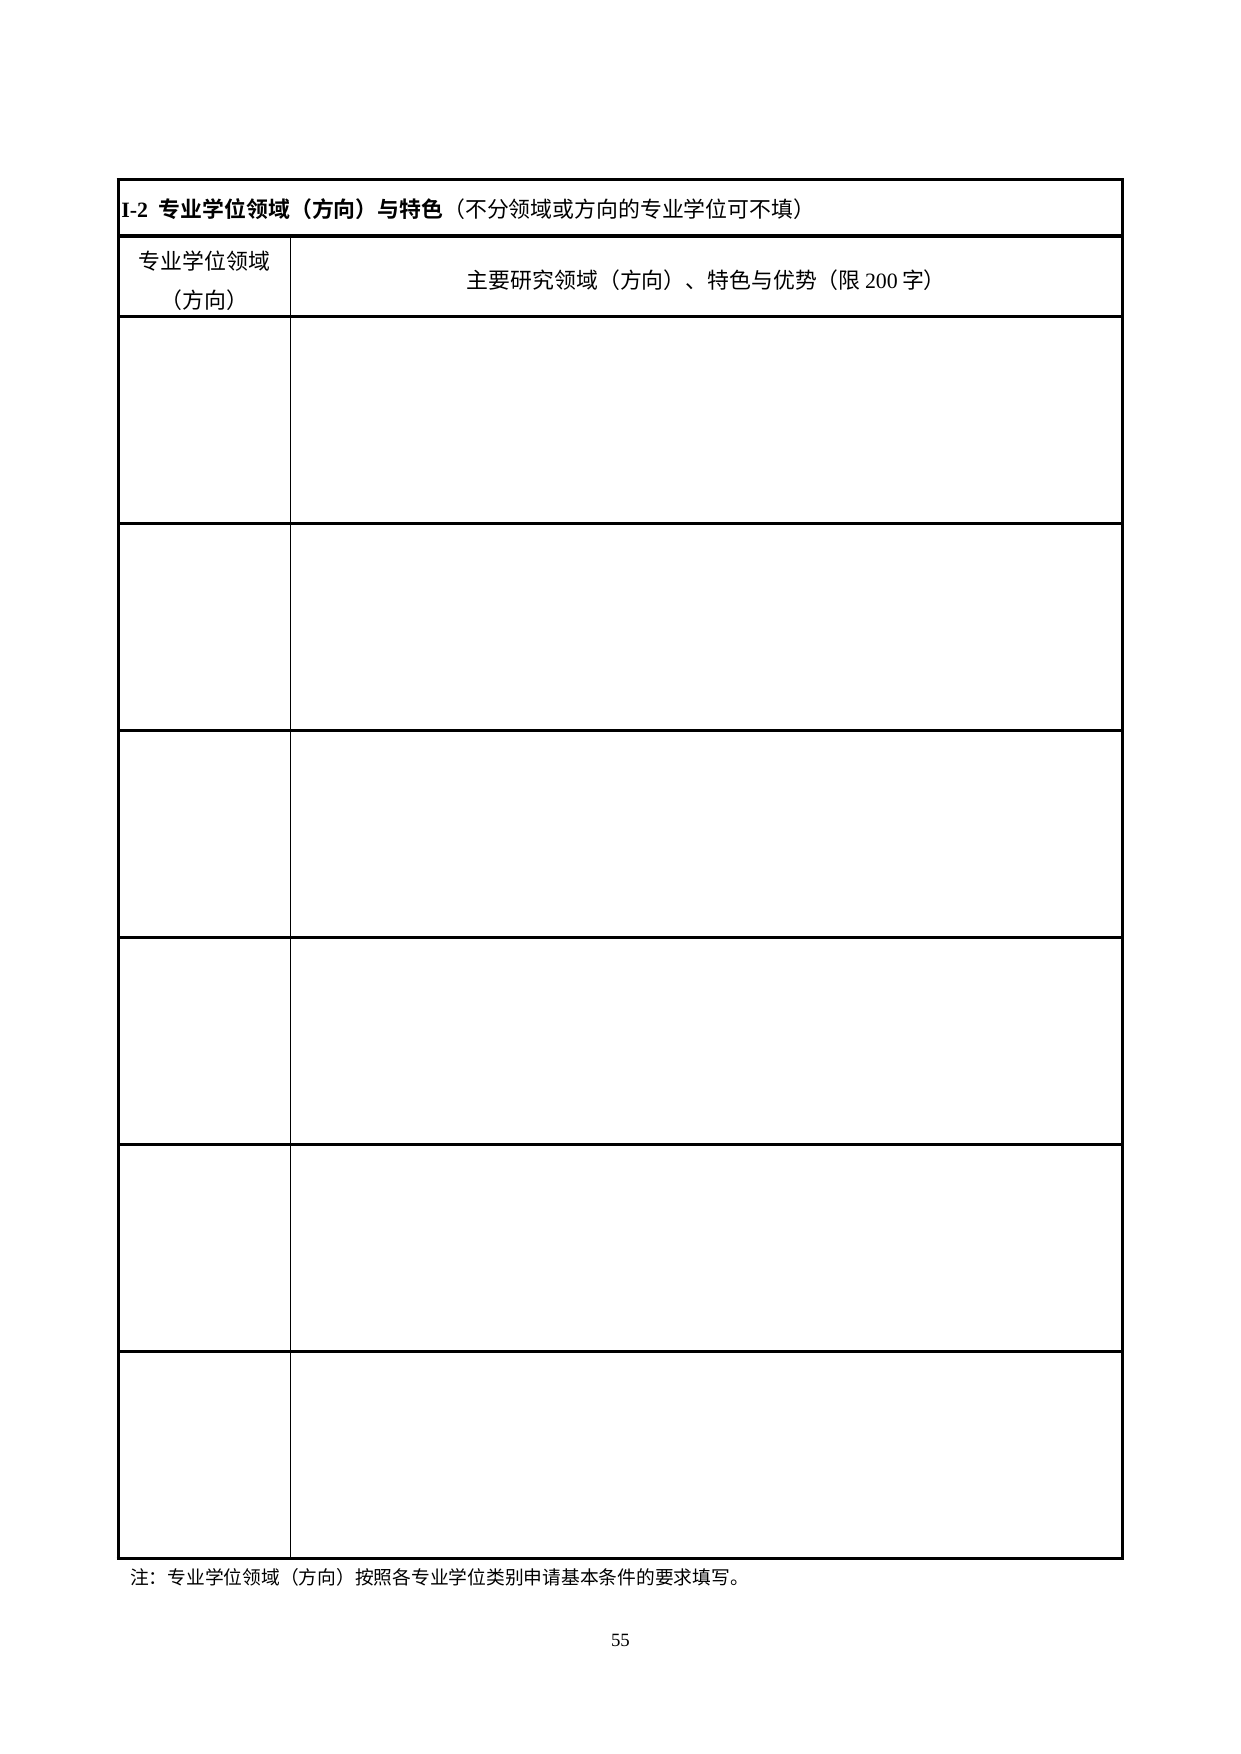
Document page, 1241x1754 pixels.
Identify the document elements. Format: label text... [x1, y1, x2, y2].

table_cell [120, 525, 290, 729]
table_cell [120, 939, 290, 1143]
table_cell [120, 1353, 290, 1557]
table_cell 主要研究领域（方向）、特色与优势（限200字） [291, 238, 1121, 315]
table_cell [291, 1146, 1121, 1350]
table_cell [120, 1146, 290, 1350]
table_header I-2 专业学位领域（方向）与特色（不分领域或方向的专业学位可不填） [120, 181, 1121, 234]
table_cell [291, 732, 1121, 936]
text 注：专业学位领域（方向）按照各专业学位类别申请基本条件的要求填写。 [130, 1560, 1110, 1592]
table_cell [291, 318, 1121, 522]
table_cell [120, 732, 290, 936]
table_cell [291, 525, 1121, 729]
table_cell [291, 1353, 1121, 1557]
table_cell 专业学位领域 （方向） [120, 238, 290, 315]
table_cell [120, 318, 290, 522]
table_cell [291, 939, 1121, 1143]
